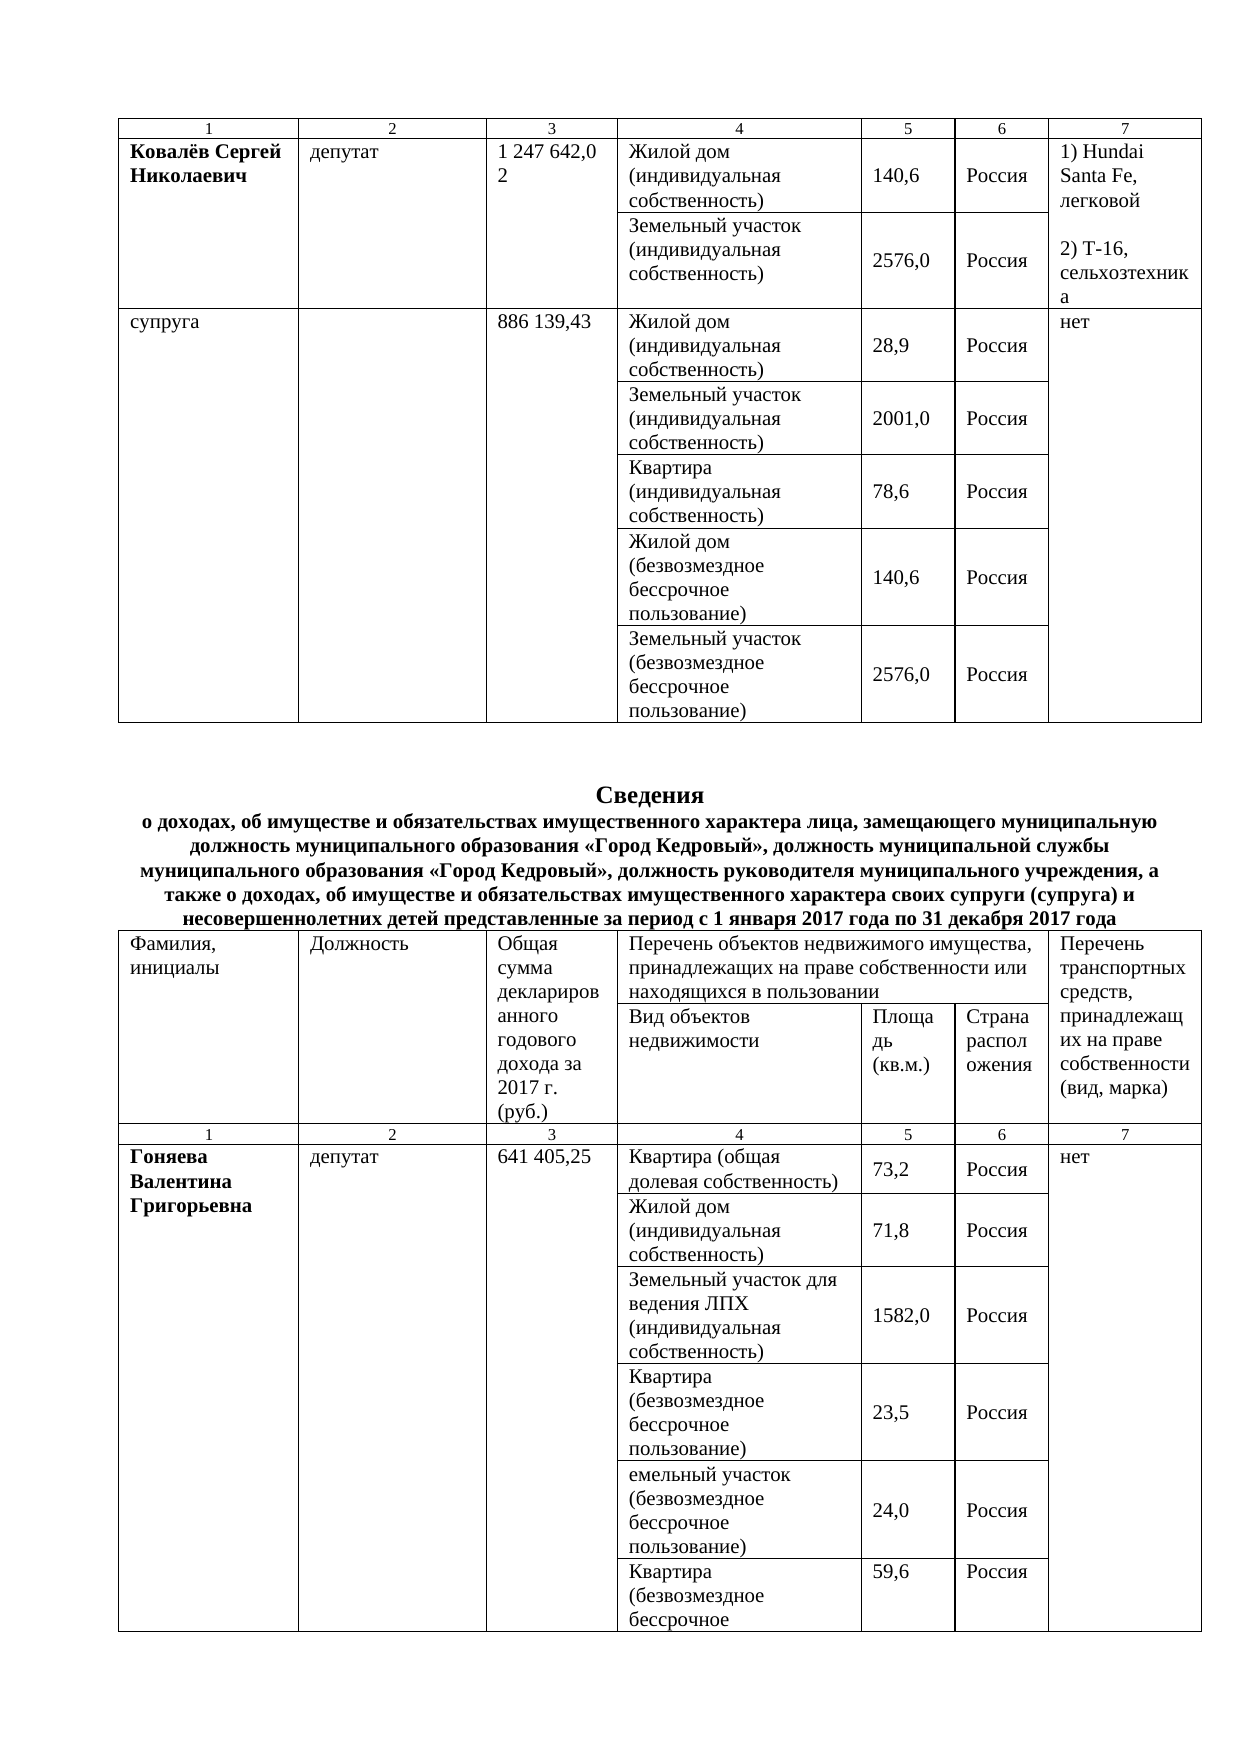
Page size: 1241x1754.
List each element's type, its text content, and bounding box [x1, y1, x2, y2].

table_cell Ковалёв Сергей Николаевич [119, 139, 298, 308]
table_cell 2001,0 [862, 382, 954, 454]
table_cell Россия [956, 529, 1048, 625]
table_cell 6 [956, 119, 1048, 138]
table_cell Земельный участок для ведения ЛПХ (индивидуальная собственность) [618, 1267, 861, 1363]
table_cell 78,6 [862, 455, 954, 527]
table_header Перечень транспортных средств, принадлежащих на праве собственности (вид, марка) [1049, 931, 1201, 1123]
table_cell 1 [119, 119, 298, 138]
table_cell 73,2 [862, 1145, 954, 1193]
table_cell 24,0 [862, 1461, 954, 1558]
table_cell Россия [956, 213, 1048, 308]
table_cell 4 [618, 119, 861, 138]
table_cell Россия [956, 1194, 1048, 1266]
table_cell 1 247 642,02 [487, 139, 617, 308]
table_header Должность [299, 931, 486, 1123]
table_cell 3 [487, 1124, 617, 1143]
table_cell 6 [956, 1124, 1048, 1143]
table_cell Вид объектов недвижимости [618, 1004, 861, 1123]
table_cell 1582,0 [862, 1267, 954, 1363]
table_header Фамилия, инициалы [119, 931, 298, 1123]
table_cell Земельный участок (безвозмездное бессрочное пользование) [618, 626, 861, 722]
table_cell 140,6 [862, 529, 954, 625]
table_cell 641 405,25 [487, 1145, 617, 1631]
table_cell 7 [1049, 119, 1201, 138]
table_cell 28,9 [862, 309, 954, 381]
table_cell Земельный участок (индивидуальная собственность) [618, 382, 861, 454]
table_cell емельный участок (безвозмездное бессрочное пользование) [618, 1461, 861, 1558]
table_cell 71,8 [862, 1194, 954, 1266]
table_cell Квартира (общая долевая собственность) [618, 1145, 861, 1193]
table_cell Жилой дом (индивидуальная собственность) [618, 1194, 861, 1266]
table_cell 5 [862, 1124, 954, 1143]
table_cell 4 [618, 1124, 861, 1143]
table_cell Россия [956, 382, 1048, 454]
table_cell Жилой дом (индивидуальная собственность) [618, 309, 861, 381]
table_cell 886 139,43 [487, 309, 617, 722]
table_cell 140,6 [862, 139, 954, 212]
table_cell 59,6 [862, 1559, 954, 1631]
table_header Перечень объектов недвижимого имущества, принадлежащих на праве собственности или находящихся в пользовании [618, 931, 1048, 1003]
table_cell супруга [119, 309, 298, 722]
table_cell Страна расположения [956, 1004, 1048, 1123]
text Сведения [118, 781, 1181, 809]
table_cell [299, 309, 486, 722]
text о доходах, об имуществе и обязательствах имущественного характера лица, замещающего муниципальную должность муниципального образования «Город Кедровый», должность муниципальной службы муниципального образования «Город Кедровый», должность руководителя муниципального учреждения, а также о доходах, об имуществе и обязательствах имущественного характера своих супруги (супруга) и несовершеннолетних детей представленные за период с 1 января 2017 года по 31 декабря 2017 года [118, 809, 1181, 930]
table_cell Гоняева Валентина Григорьевна [119, 1145, 298, 1631]
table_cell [618, 1364, 861, 1460]
table_cell 23,5 [862, 1364, 954, 1460]
table_cell 2 [299, 1124, 486, 1143]
table_cell 2576,0 [862, 626, 954, 722]
table_cell нет [1049, 309, 1201, 722]
table_cell 3 [487, 119, 617, 138]
table_cell 5 [862, 119, 954, 138]
table_header Общая сумма декларированного годового дохода за 2017 г. (руб.) [487, 931, 617, 1123]
table_cell Россия [956, 1559, 1048, 1631]
table_cell 2 [299, 119, 486, 138]
table_cell 7 [1049, 1124, 1201, 1143]
table_cell Россия [956, 1461, 1048, 1558]
table_cell Земельный участок (индивидуальная собственность) [618, 213, 861, 308]
table_cell Жилой дом (индивидуальная собственность) [618, 139, 861, 212]
table_cell Россия [956, 1267, 1048, 1363]
table_cell Россия [956, 626, 1048, 722]
table_cell Площадь (кв.м.) [862, 1004, 954, 1123]
table_cell депутат [299, 139, 486, 308]
table_cell Квартира (индивидуальная собственность) [618, 455, 861, 527]
table_cell депутат [299, 1145, 486, 1631]
table_cell 1) Hundai Santa Fe, легковой 2) Т-16, сельхозтехника [1049, 139, 1201, 308]
table_cell Россия [956, 1364, 1048, 1460]
table_cell 2576,0 [862, 213, 954, 308]
table_cell Россия [956, 455, 1048, 527]
table_cell 1 [119, 1124, 298, 1143]
table_cell Жилой дом (безвозмездное бессрочное пользование) [618, 529, 861, 625]
table_cell Россия [956, 309, 1048, 381]
table_cell Россия [956, 1145, 1048, 1193]
table_cell нет [1049, 1145, 1201, 1631]
table_cell Россия [956, 139, 1048, 212]
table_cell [618, 1559, 861, 1631]
